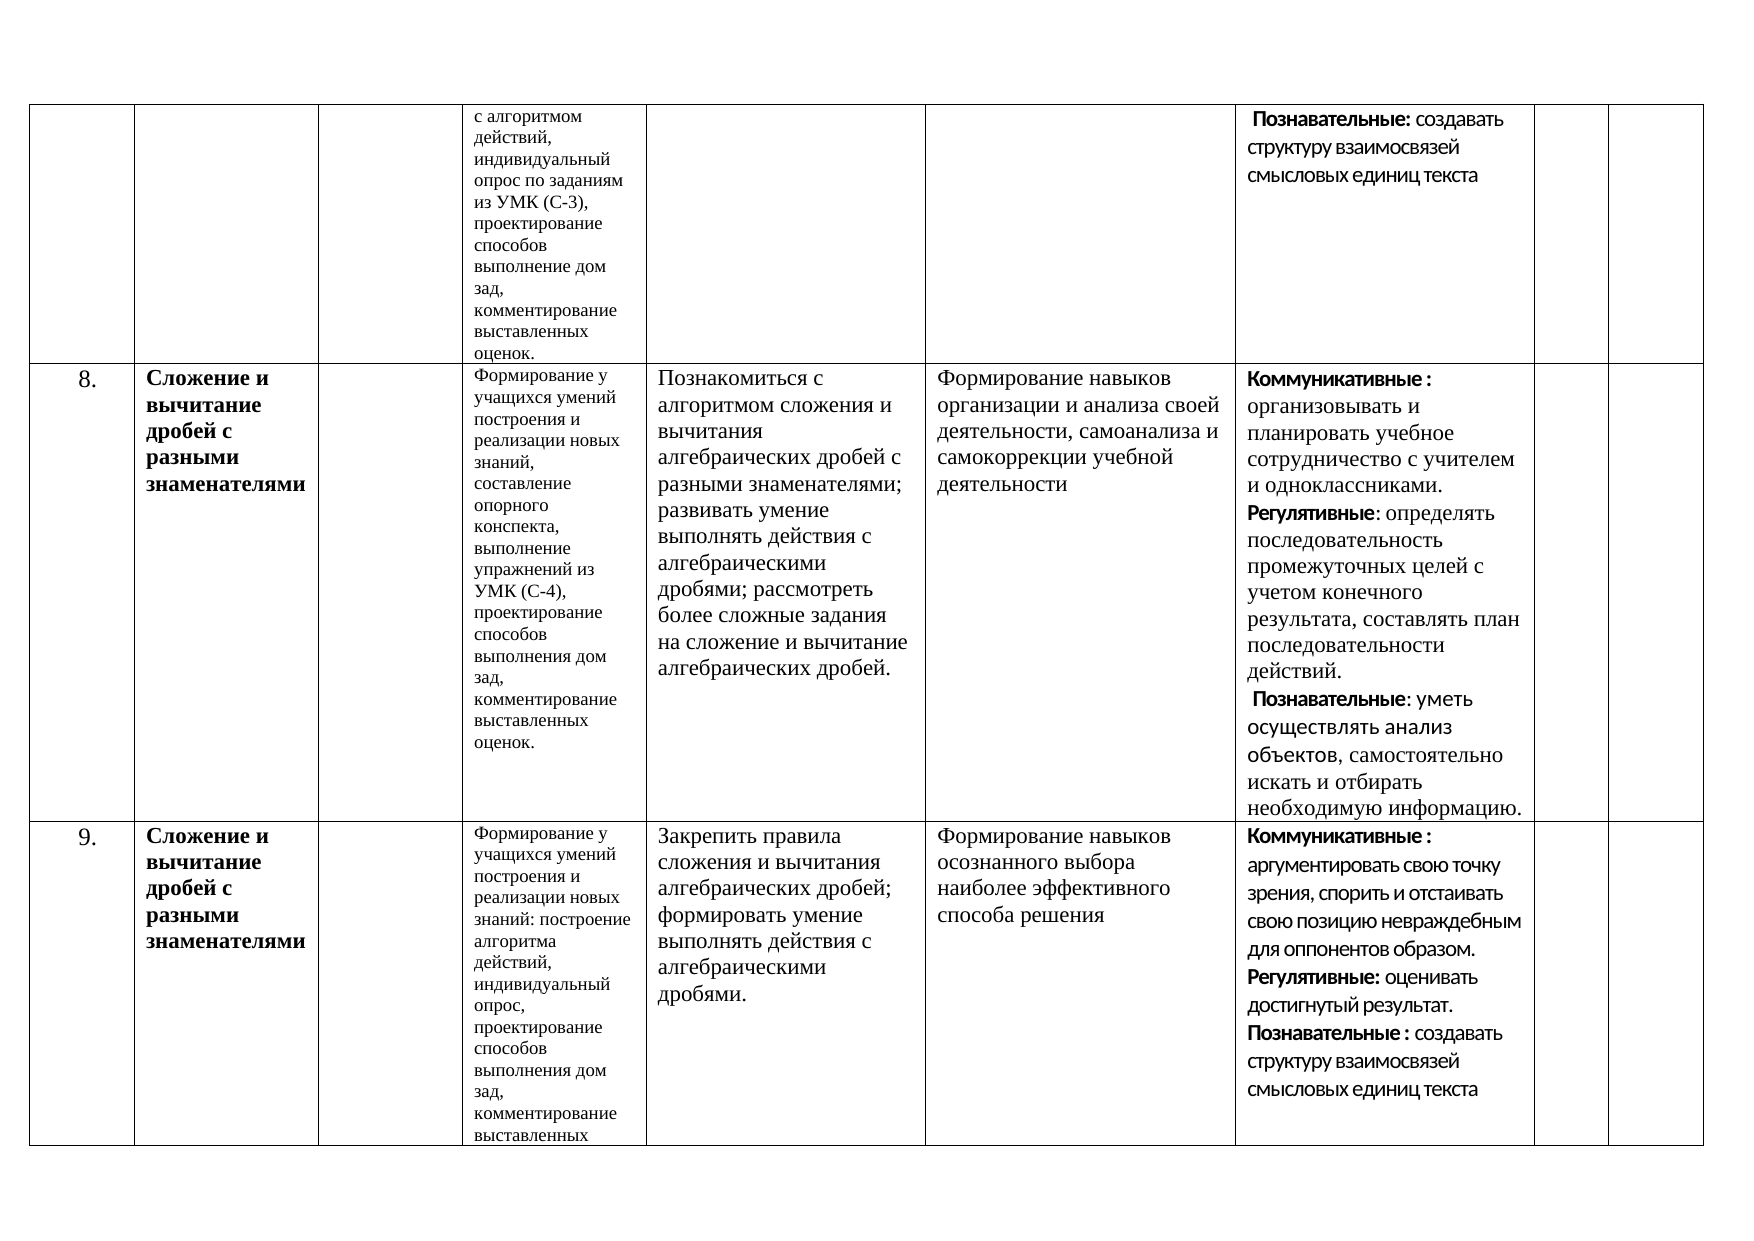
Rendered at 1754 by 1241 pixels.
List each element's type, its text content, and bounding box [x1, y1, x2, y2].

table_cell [926, 822, 1235, 1145]
table_cell [30, 105, 134, 363]
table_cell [135, 105, 318, 363]
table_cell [926, 105, 1235, 363]
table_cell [463, 105, 646, 363]
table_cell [647, 822, 925, 1145]
table_cell [1535, 105, 1608, 363]
table_cell [1535, 822, 1608, 1145]
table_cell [135, 822, 318, 1145]
table_cell [30, 364, 134, 821]
table_cell Формирование навыков организации и анализа своей деятельности, самоанализа и самокоррекции учебной деятельности [926, 364, 1235, 821]
table_cell [319, 105, 462, 363]
table_cell [319, 364, 462, 821]
table_cell Познакомиться с алгоритмом сложения и вычитания алгебраических дробей с разными знаменателями; развивать умение выполнять действия с алгебраическими дробями; рассмотреть более сложные задания на сложение и вычитание алгебраических дробей. [647, 364, 925, 821]
table_cell [30, 822, 134, 1145]
table_cell [1609, 822, 1703, 1145]
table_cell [1236, 822, 1534, 1145]
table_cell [1236, 105, 1534, 363]
table_cell [1535, 364, 1608, 821]
table_cell Сложение и вычитание дробей с разными знаменателями [135, 364, 318, 821]
table_cell [1609, 364, 1703, 821]
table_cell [647, 105, 925, 363]
table_cell Формирование у учащихся умений построения и реализации новых знаний, составление опорного конспекта, выполнение упражнений из УМК (С-4), проектирование способов выполнения дом зад, комментирование выставленных оценок. [463, 364, 646, 821]
table_cell [319, 822, 462, 1145]
table_cell [1609, 105, 1703, 363]
